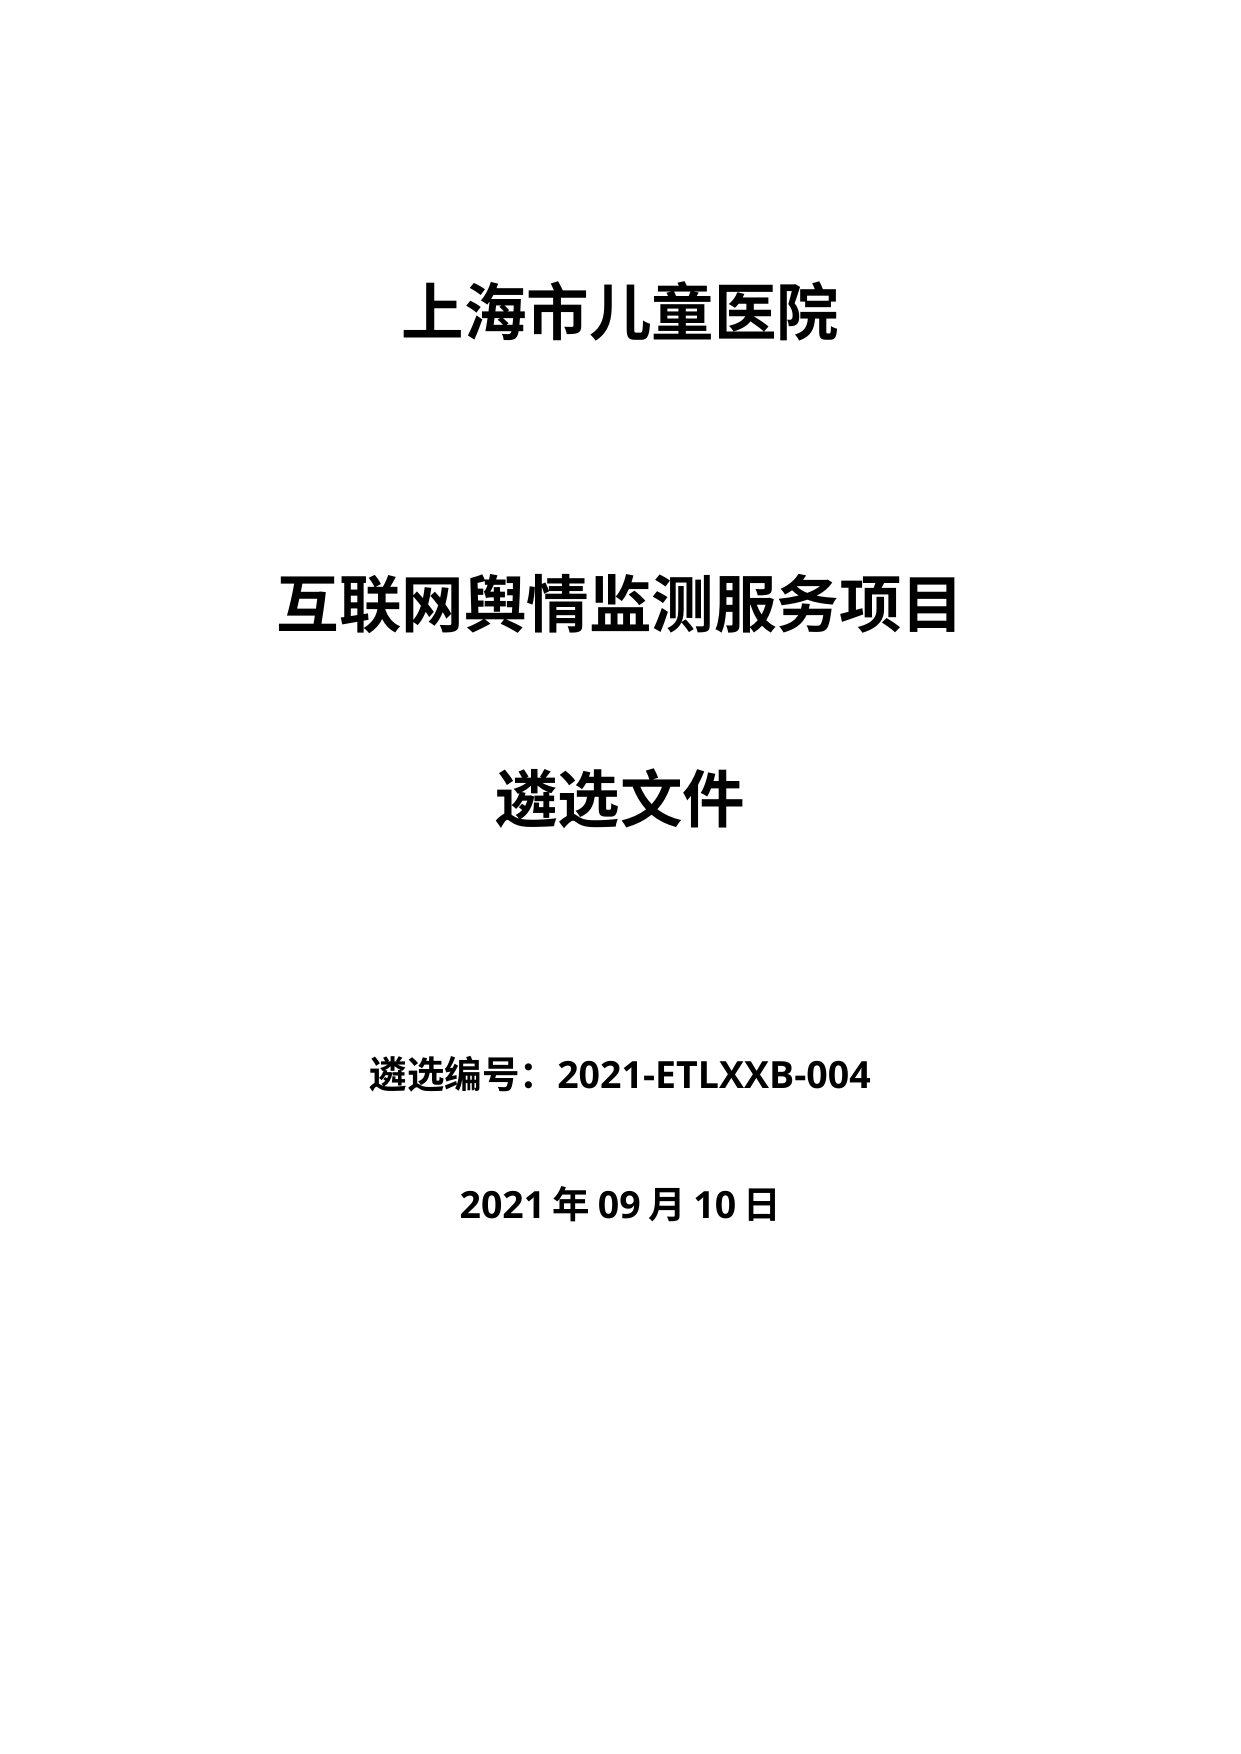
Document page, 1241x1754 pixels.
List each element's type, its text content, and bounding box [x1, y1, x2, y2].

text 2021年09月10日 [136, 1169, 1104, 1234]
text 互联网舆情监测服务项目 [136, 552, 1104, 649]
text 上海市儿童医院 [136, 259, 1104, 357]
text 遴选文件 [136, 747, 1104, 844]
text 遴选编号：2021-ETLXXB-004 [136, 1039, 1104, 1104]
